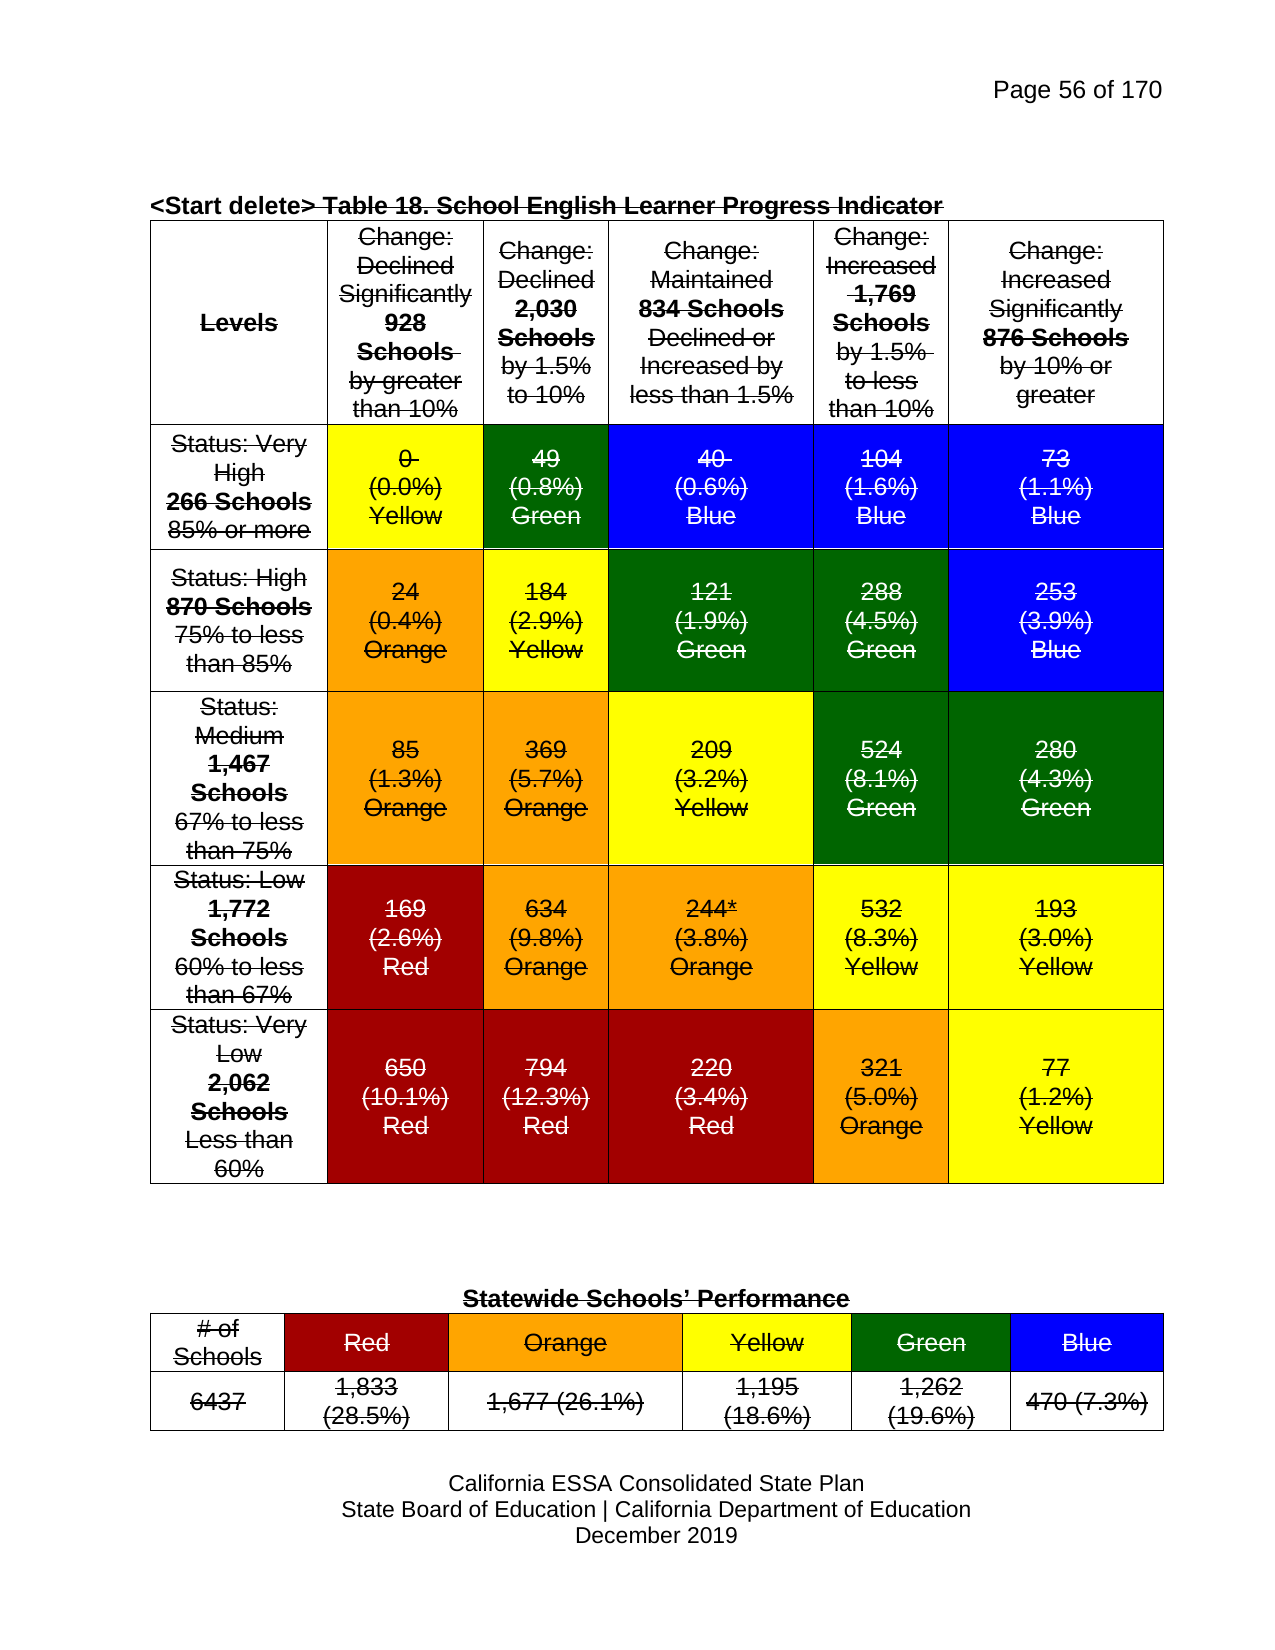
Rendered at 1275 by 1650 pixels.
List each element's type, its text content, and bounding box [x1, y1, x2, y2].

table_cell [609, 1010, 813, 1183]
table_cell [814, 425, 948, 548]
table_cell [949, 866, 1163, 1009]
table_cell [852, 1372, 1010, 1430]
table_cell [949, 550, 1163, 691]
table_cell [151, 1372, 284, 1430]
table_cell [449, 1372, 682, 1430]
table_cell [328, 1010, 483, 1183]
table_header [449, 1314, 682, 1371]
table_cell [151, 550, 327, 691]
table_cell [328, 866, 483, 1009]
text Statewide Schools’ Performance [150, 1284, 1162, 1313]
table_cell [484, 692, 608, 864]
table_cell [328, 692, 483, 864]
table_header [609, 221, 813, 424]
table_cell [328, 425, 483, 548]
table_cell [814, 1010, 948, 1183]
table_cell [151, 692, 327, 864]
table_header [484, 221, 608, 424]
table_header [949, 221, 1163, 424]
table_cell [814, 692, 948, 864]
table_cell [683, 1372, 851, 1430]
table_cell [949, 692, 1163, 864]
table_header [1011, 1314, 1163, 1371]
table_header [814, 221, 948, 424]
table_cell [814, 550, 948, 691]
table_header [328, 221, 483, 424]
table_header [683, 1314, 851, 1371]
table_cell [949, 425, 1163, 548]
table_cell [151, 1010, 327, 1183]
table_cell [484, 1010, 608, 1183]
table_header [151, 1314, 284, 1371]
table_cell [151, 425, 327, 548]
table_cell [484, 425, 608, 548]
text <Start delete> Table 18. School English Learner Progress Indicator [150, 191, 1162, 220]
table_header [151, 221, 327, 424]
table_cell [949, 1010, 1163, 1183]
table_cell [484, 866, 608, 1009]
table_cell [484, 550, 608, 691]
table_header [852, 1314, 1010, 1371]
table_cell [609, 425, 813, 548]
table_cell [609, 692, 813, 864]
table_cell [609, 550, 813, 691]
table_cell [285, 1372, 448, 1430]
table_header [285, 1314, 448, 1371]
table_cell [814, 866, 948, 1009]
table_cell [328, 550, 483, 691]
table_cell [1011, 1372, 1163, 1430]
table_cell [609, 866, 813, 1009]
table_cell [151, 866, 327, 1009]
